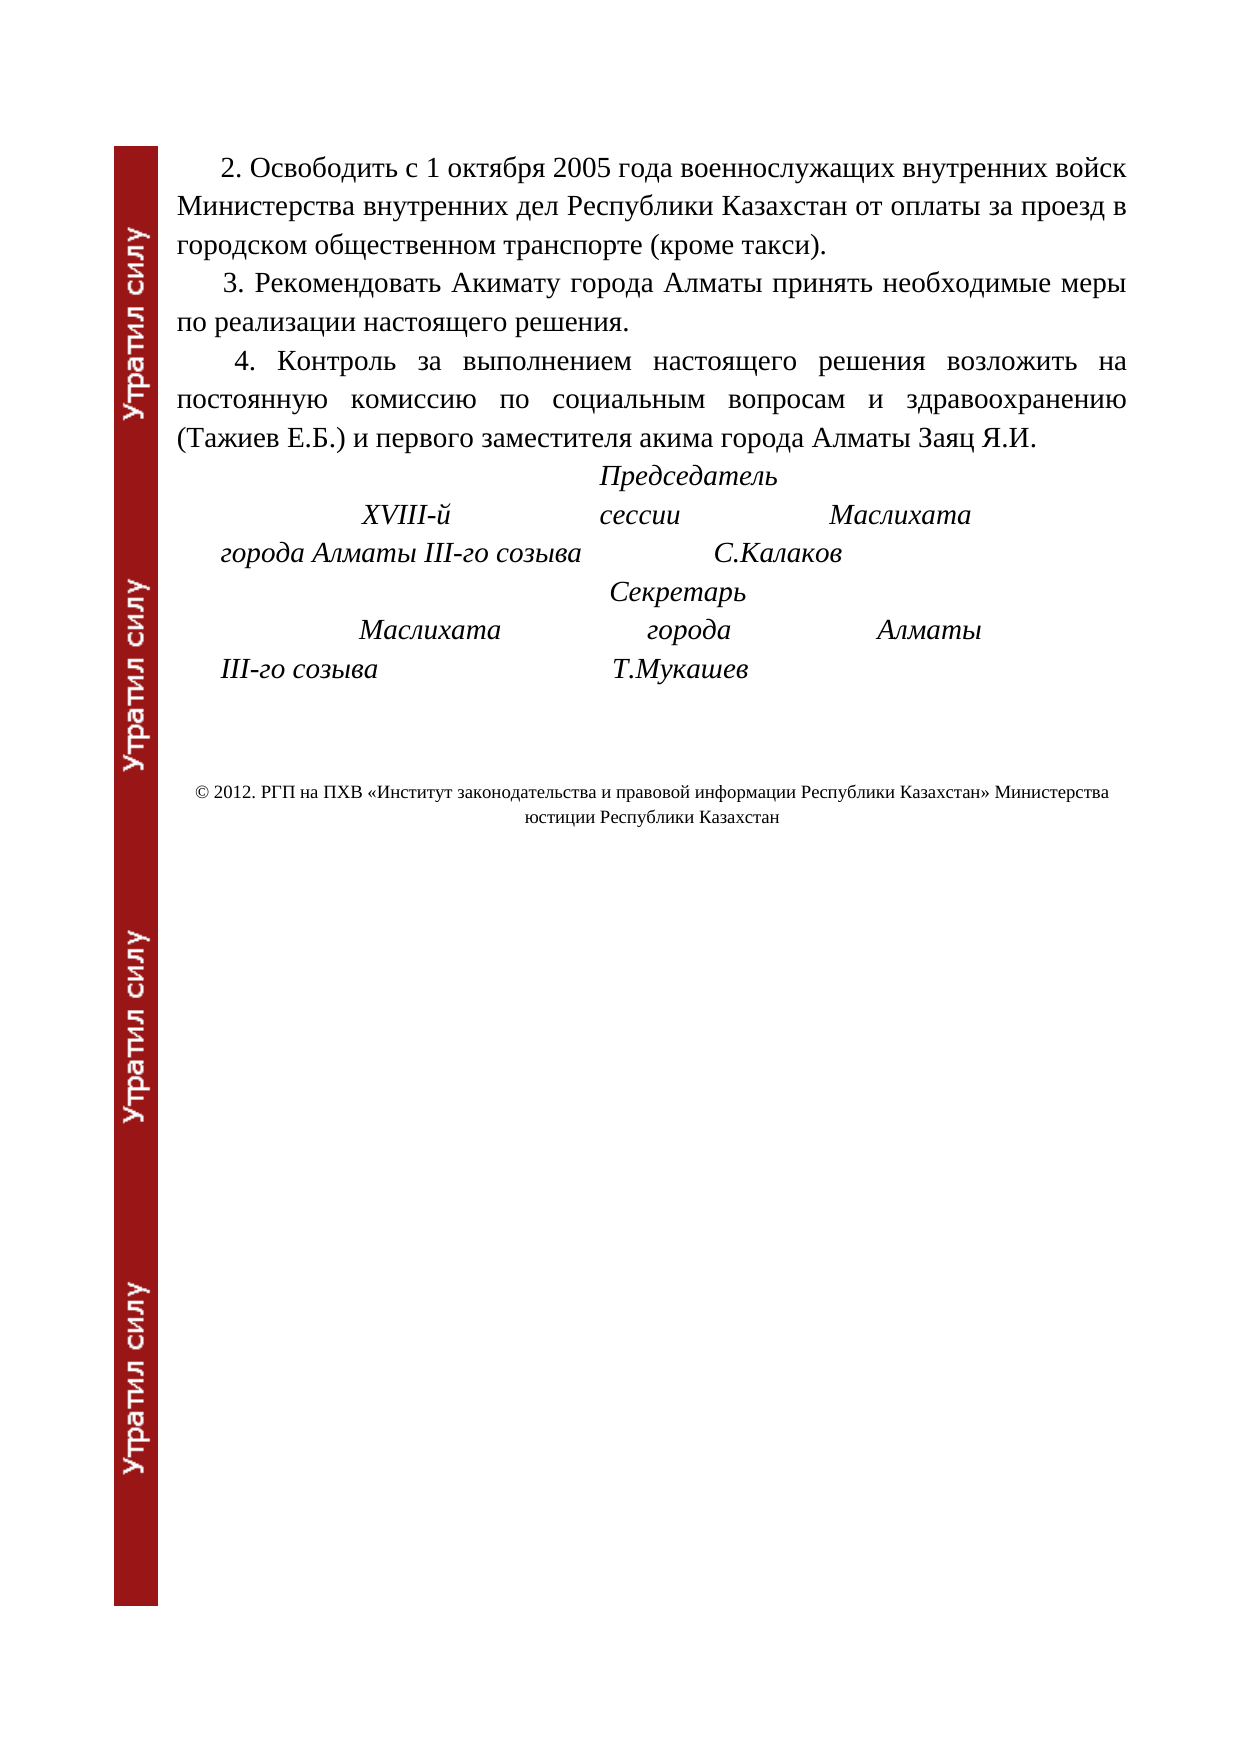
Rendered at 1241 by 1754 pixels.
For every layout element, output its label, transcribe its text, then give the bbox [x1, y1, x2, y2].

text 3. Рекомендовать Акимату города Алматы принять необходимые меры по реализации настоящего решения. [112, 266, 1128, 338]
picture [114, 684, 158, 781]
picture [114, 338, 158, 343]
picture [114, 146, 158, 150]
text 4. Контроль за выполнением настоящего решения возложить на постоянную комиссию по социальным вопросам и здравоохранению (Тажиев Е.Б.) и первого заместителя акима города Алматы Заяц Я.И. [112, 343, 1128, 453]
picture [114, 828, 158, 1606]
text Председатель XVIII-й сессии Маслихата города Алматы III-го созыва С.Калаков [112, 458, 1128, 569]
text 2. Освободить с 1 октября 2005 года военнослужащих внутренних войск Министерства внутренних дел Республики Казахстан от оплаты за проезд в городском общественном транспорте (кроме такси). [112, 150, 1128, 261]
picture [114, 569, 158, 574]
text © 2012. РГП на ПХВ «Институт законодательства и правовой информации Республики Казахстан» Министерства юстиции Республики Казахстан [112, 781, 1128, 828]
picture [114, 261, 158, 266]
picture [114, 453, 158, 458]
text Секретарь Маслихата города Алматы III-го созыва Т.Мукашев [112, 574, 1128, 684]
